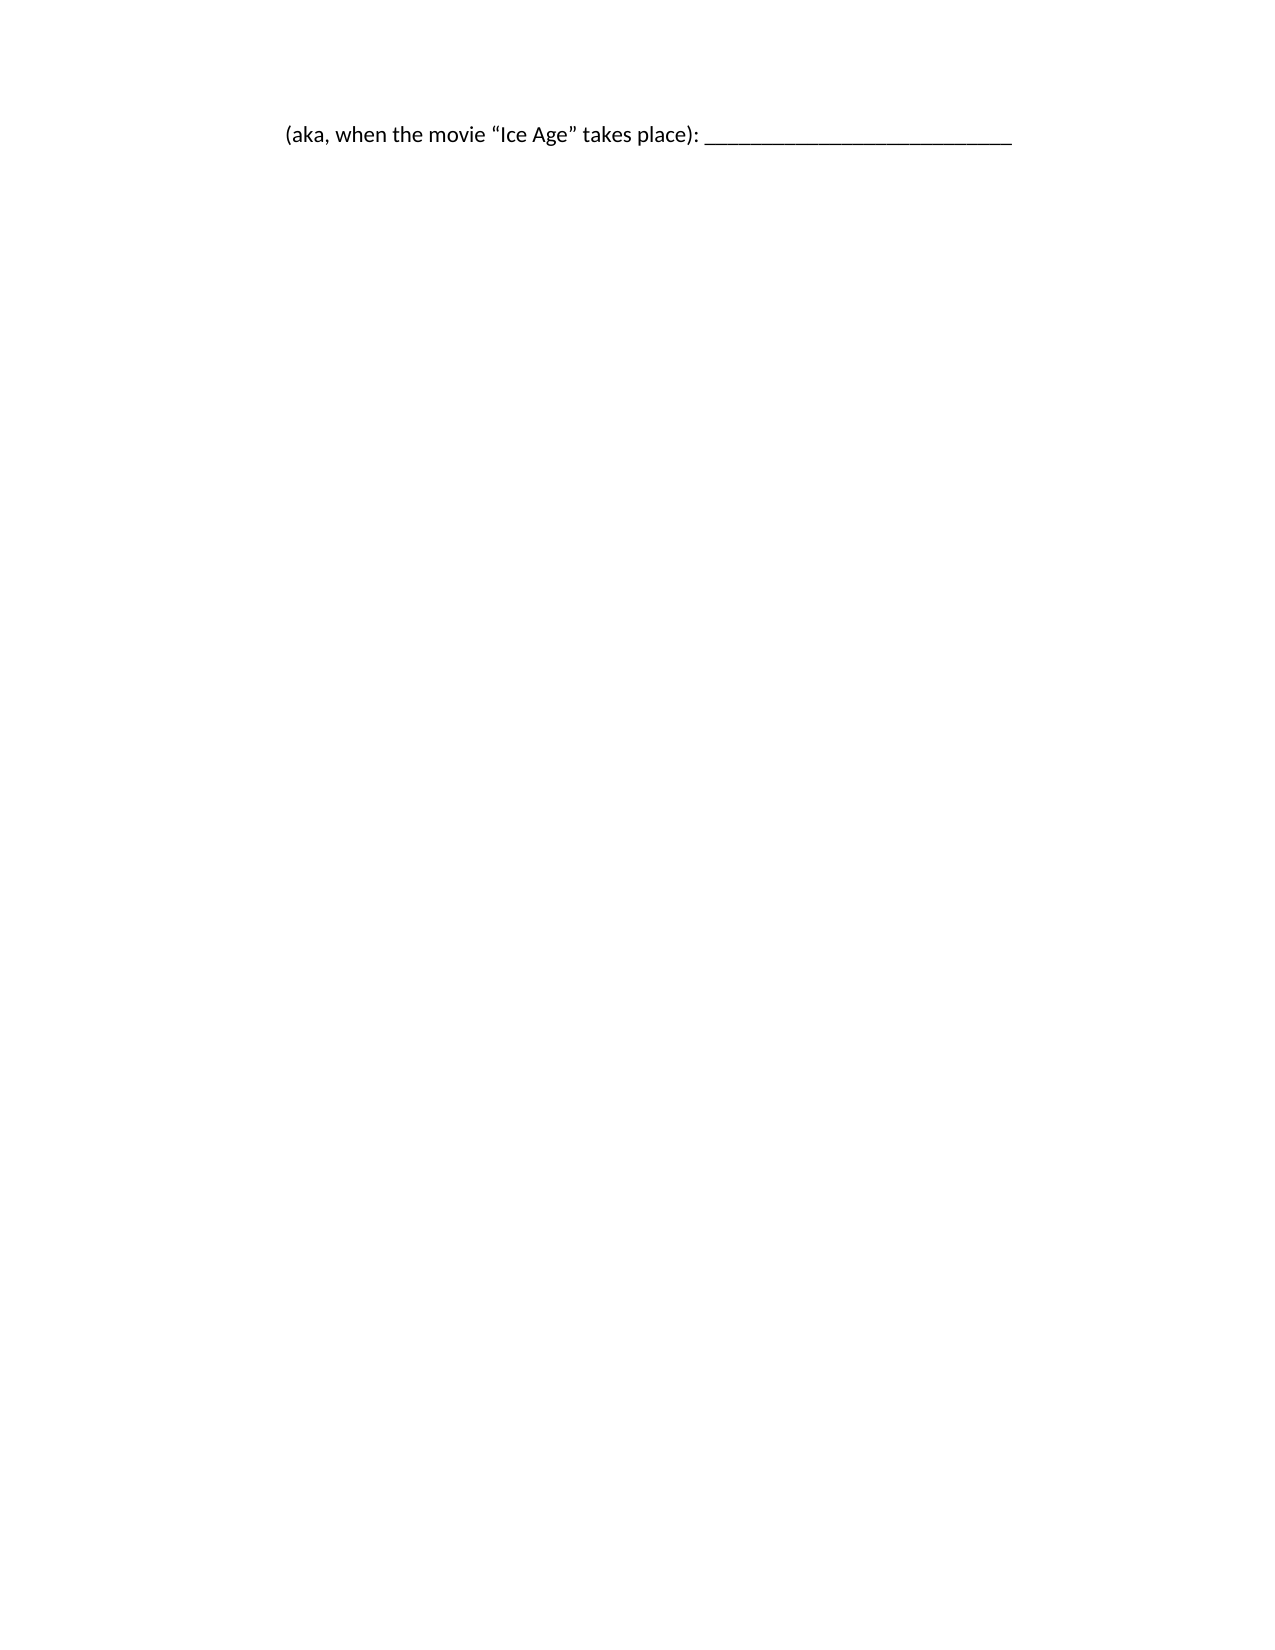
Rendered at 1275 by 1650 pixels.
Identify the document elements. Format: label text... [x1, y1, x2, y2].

list (aka, when the movie “Ice Age” takes place): ___________________________ [285, 120, 1140, 148]
